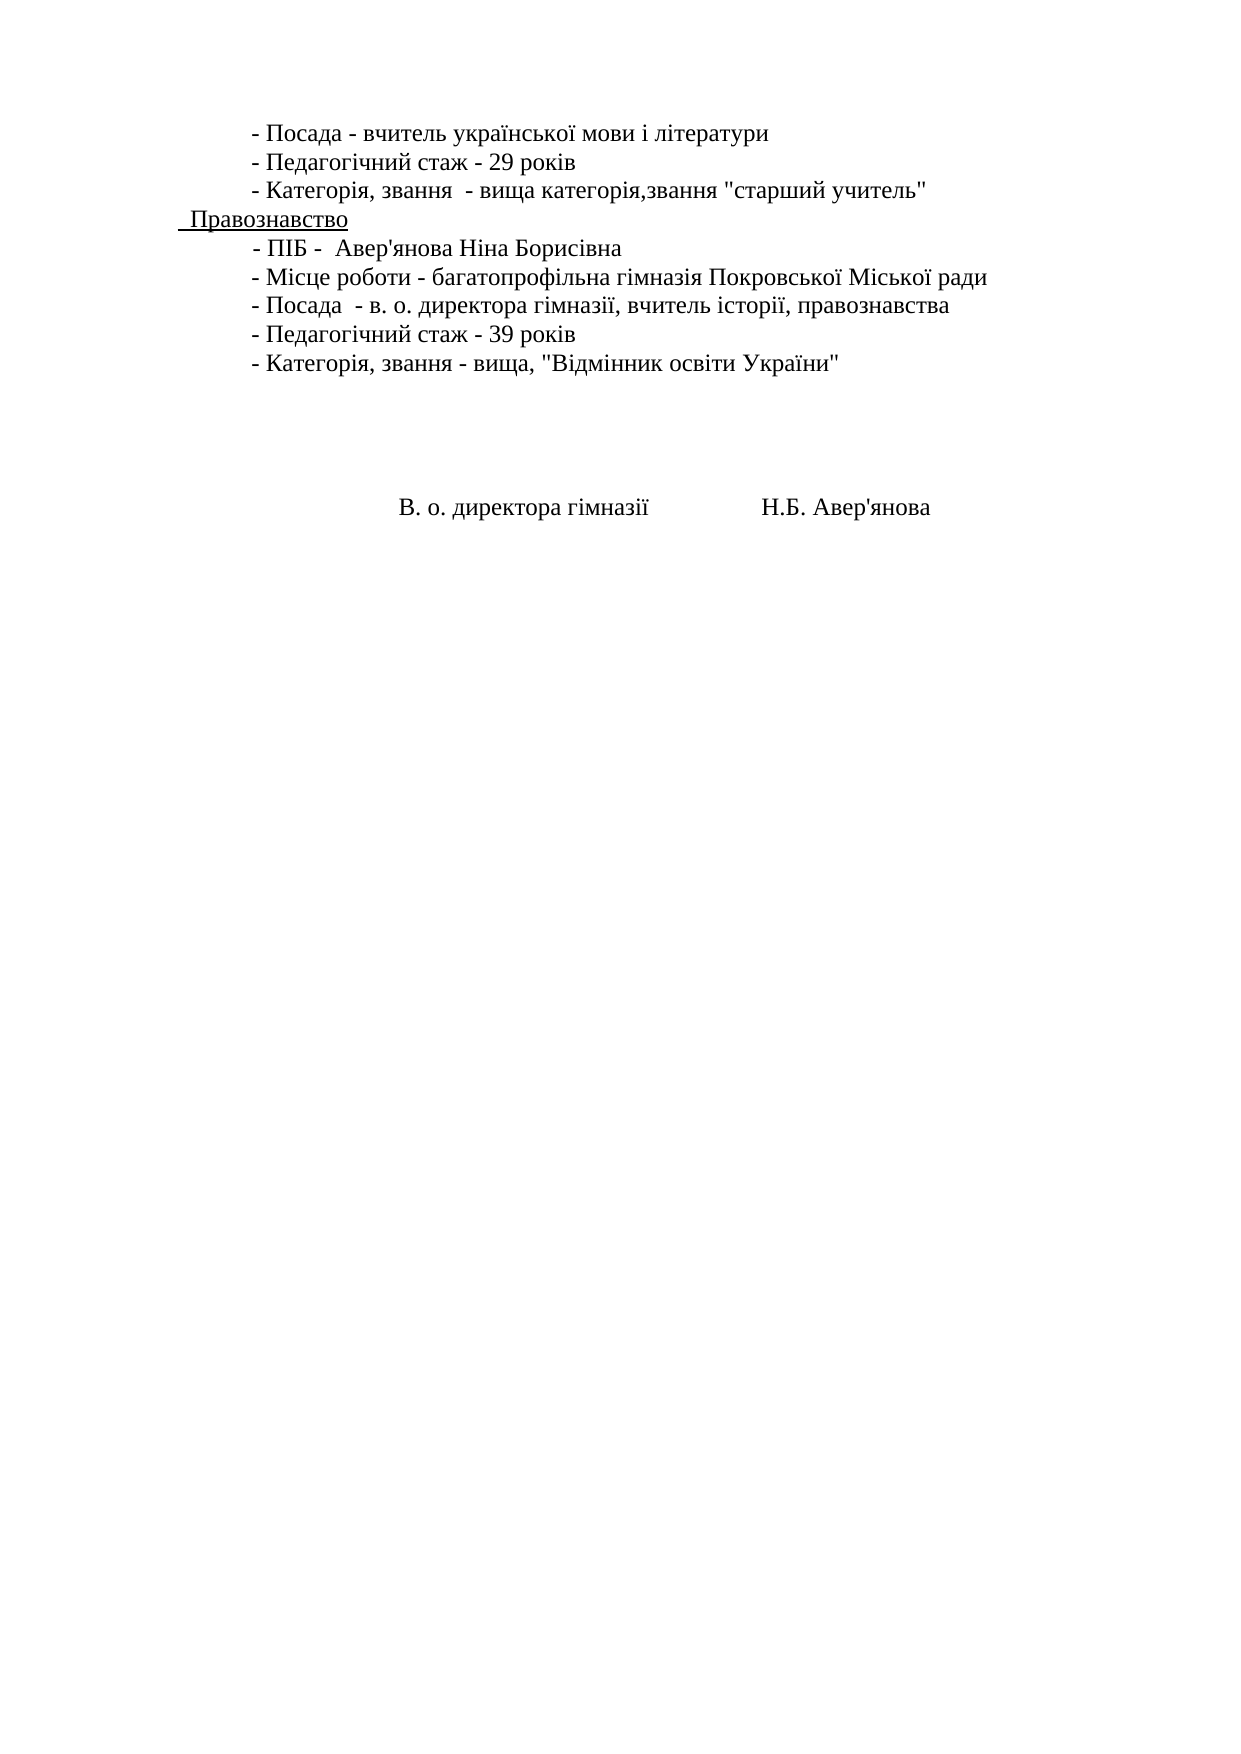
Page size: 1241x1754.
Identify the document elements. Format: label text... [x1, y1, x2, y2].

text Правознавство [177, 204, 1152, 233]
text - Посада - в. о. директора гімназії, вчитель історії, правознавства [177, 291, 1152, 319]
text - Педагогічний стаж - 39 років [177, 319, 1152, 348]
text - Категорія, звання - вища категорія,звання "старший учитель" [177, 176, 1152, 204]
text - Категорія, звання - вища, "Відмінник освіти України" [177, 348, 1152, 377]
text - ПІБ - Авер'янова Ніна Борисівна [177, 233, 1152, 262]
text - Посада - вчитель української мови і літератури [177, 118, 1152, 147]
text В. о. директора гімназії Н.Б. Авер'янова [177, 492, 1152, 521]
text - Педагогічний стаж - 29 років [177, 147, 1152, 176]
text - Місце роботи - багатопрофільна гімназія Покровської Міської ради [177, 262, 1152, 291]
